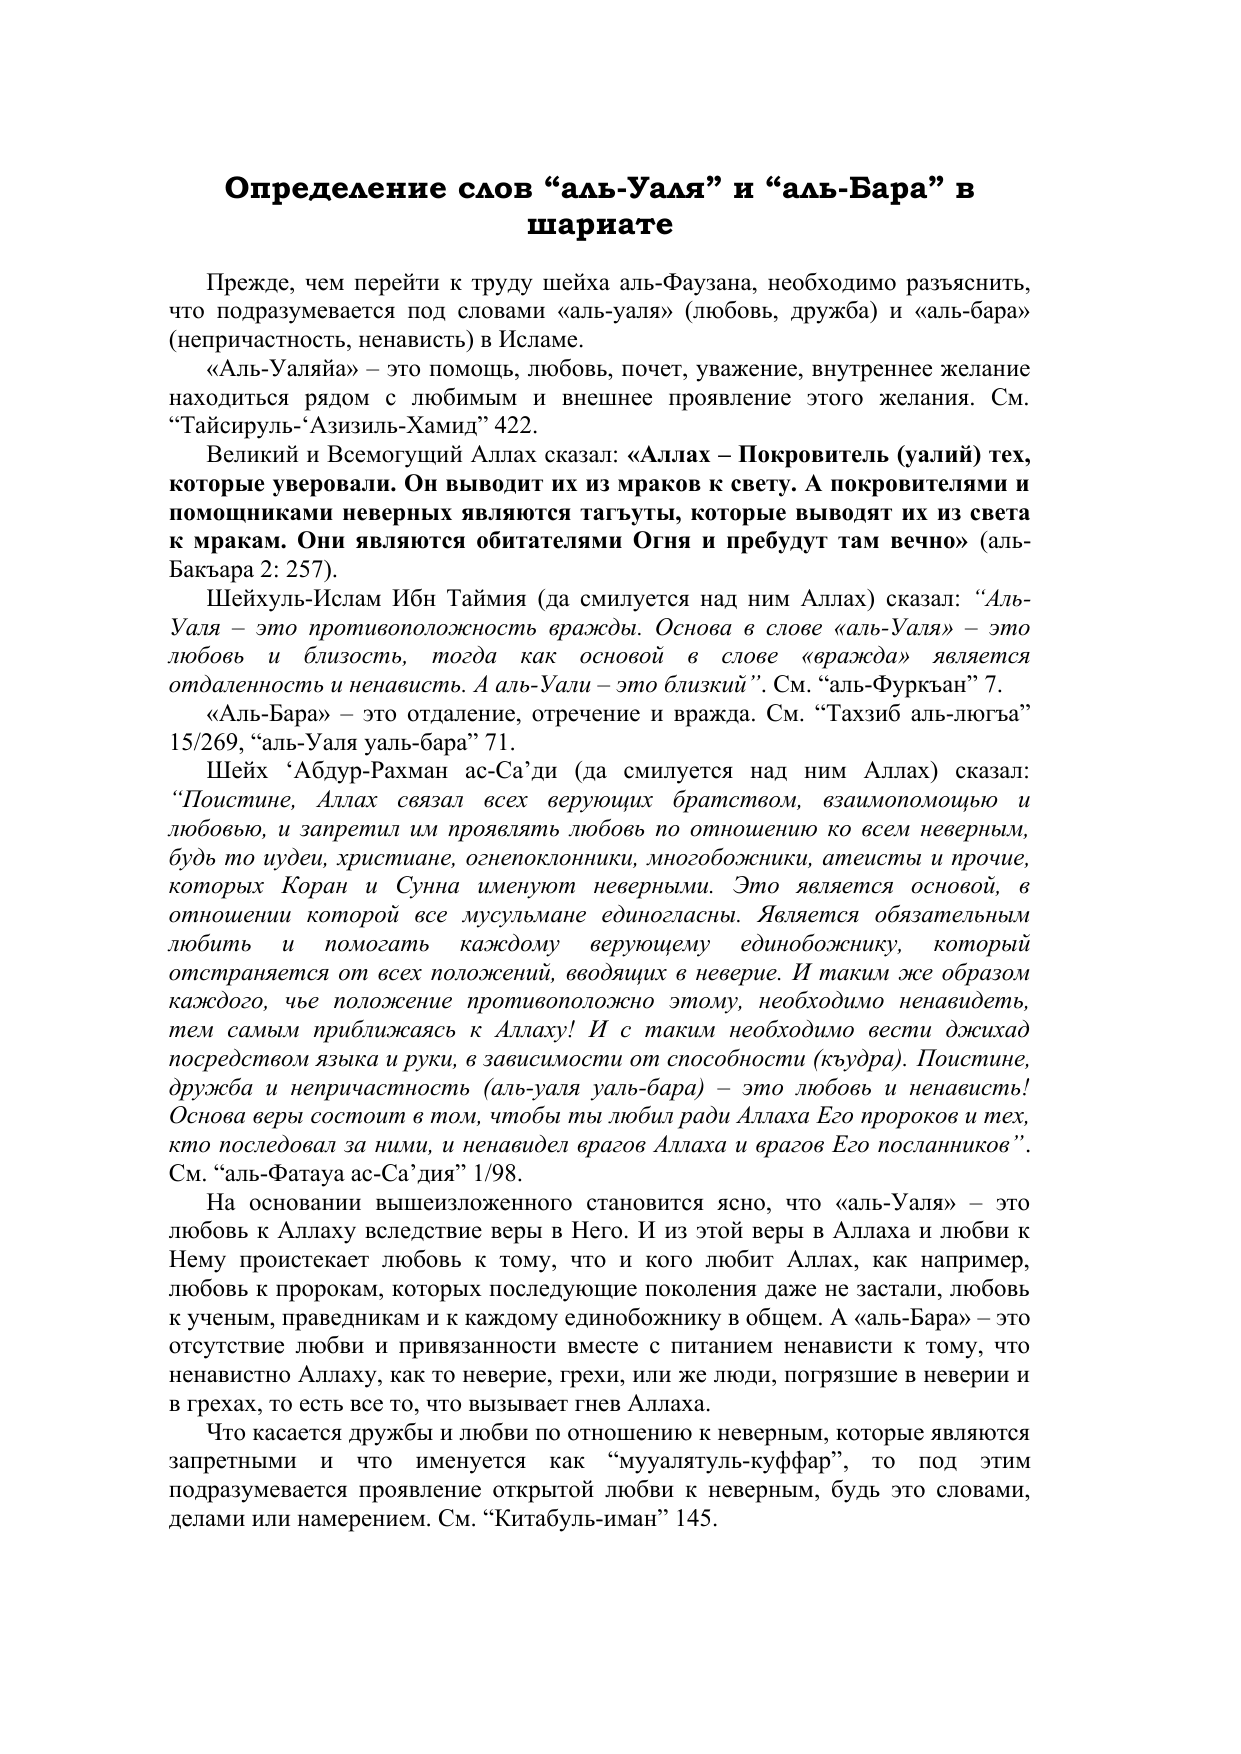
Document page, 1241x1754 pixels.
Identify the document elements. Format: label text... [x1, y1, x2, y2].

text На основании вышеизложенного становится ясно, что «аль-Уаля» – это любовь к Аллаху вследствие веры в Него. И из этой веры в Аллаха и любви к Нему проистекает любовь к тому, что и кого любит Аллах, как например, любовь к пророкам, которых последующие поколения даже не застали, любовь к ученым, праведникам и к каждому единобожнику в общем. А «аль-Бара» – это отсутствие любви и привязанности вместе с питанием ненависти к тому, что ненавистно Аллаху, как то неверие, грехи, или же люди, погрязшие в неверии и в грехах, то есть все то, что вызывает гнев Аллаха. [169, 1187, 1031, 1417]
text Прежде, чем перейти к труду шейха аль-Фаузана, необходимо разъяснить, что подразумевается под словами «аль-уаля» (любовь, дружба) и «аль-бара» (непричастность, ненависть) в Исламе. [169, 267, 1031, 353]
text Шейх ‘Абдур-Рахман ас-Са’ди (да смилуется над ним Аллах) сказал: “Поистине, Аллах связал всех верующих братством, взаимопомощью и любовью, и запретил им проявлять любовь по отношению ко всем неверным, будь то иудеи, христиане, огнепоклонники, многобожники, атеисты и прочие, которых Коран и Сунна именуют неверными. Это является основой, в отношении которой все мусульмане единогласны. Является обязательным любить и помогать каждому верующему единобожнику, который отстраняется от всех положений, вводящих в неверие. И таким же образом каждого, чье положение противоположно этому, необходимо ненавидеть, тем самым приближаясь к Аллаху! И с таким необходимо вести джихад посредством языка и руки, в зависимости от способности (къудра). Поистине, дружба и непричастность (аль-уаля уаль-бара) – это любовь и ненависть! Основа веры состоит в том, чтобы ты любил ради Аллаха Его пророков и тех, кто последовал за ними, и ненавидел врагов Аллаха и врагов Его посланников”. См. “аль-Фатауа ас-Са’дия” 1/98. [169, 756, 1031, 1187]
text Определение слов “аль-Уаля” и “аль-Бара” в шариате [169, 168, 1031, 242]
text «Аль-Бара» – это отдаление, отречение и вражда. См. “Тахзиб аль-люгъа” 15/269, “аль-Уаля уаль-бара” 71. [169, 698, 1031, 756]
text Великий и Всемогущий Аллах сказал: «Аллах – Покровитель (уалий) тех, которые уверовали. Он выводит их из мраков к свету. А покровителями и помощниками неверных являются тагъуты, которые выводят их из света к мракам. Они являются обитателями Огня и пребудут там вечно» (аль-Бакъара 2: 257). [169, 439, 1031, 583]
text «Аль-Уаляйа» – это помощь, любовь, почет, уважение, внутреннее желание находиться рядом с любимым и внешнее проявление этого желания. См. “Тайсируль-‘Азизиль-Хамид” 422. [169, 353, 1031, 439]
text Что касается дружбы и любви по отношению к неверным, которые являются запретными и что именуется как “мууалятуль-куффар”, то под этим подразумевается проявление открытой любви к неверным, будь это словами, делами или намерением. См. “Китабуль-иман” 145. [169, 1417, 1031, 1532]
text Шейхуль-Ислам Ибн Таймия (да смилуется над ним Аллах) сказал: “Аль-Уаля – это противоположность вражды. Основа в слове «аль-Уаля» – это любовь и близость, тогда как основой в слове «вражда» является отдаленность и ненависть. А аль-Уали – это близкий”. См. “аль-Фуркъан” 7. [169, 583, 1031, 698]
